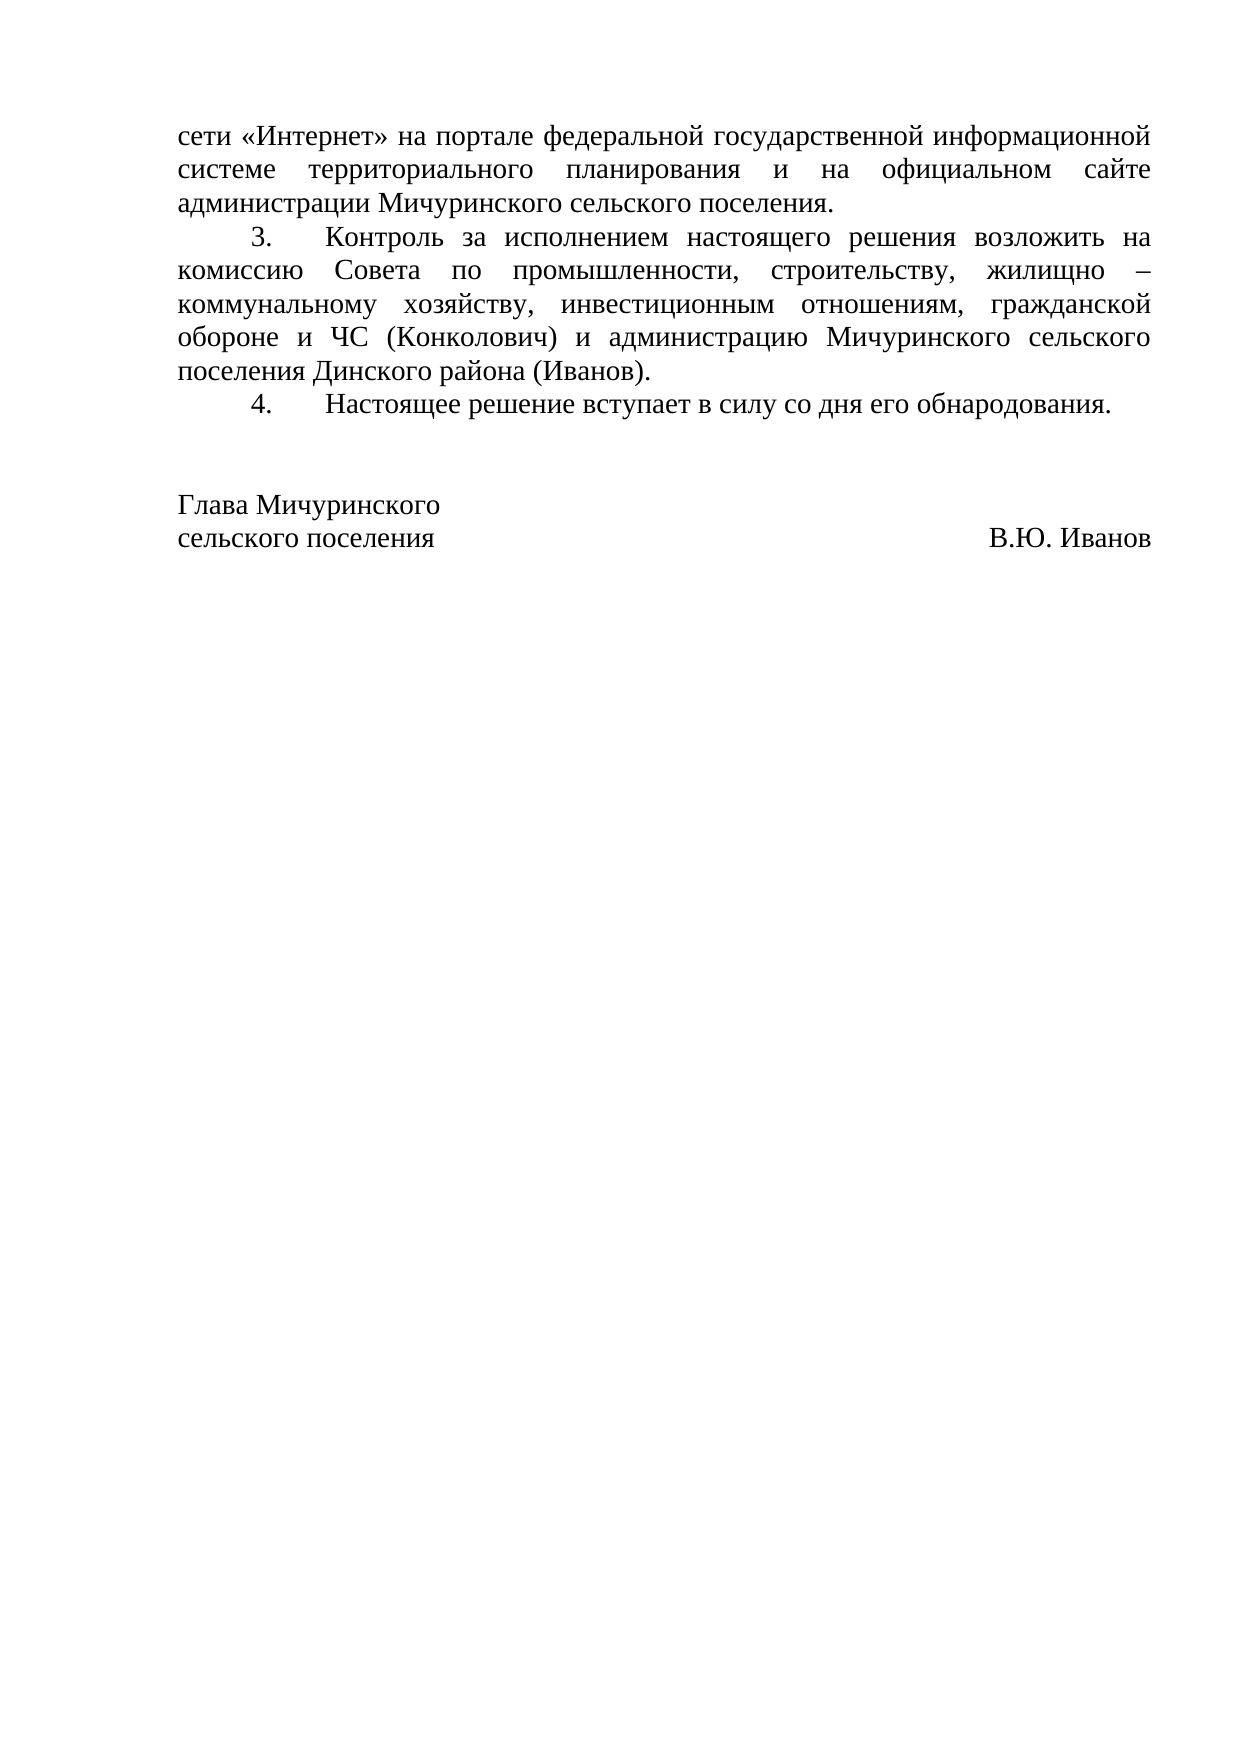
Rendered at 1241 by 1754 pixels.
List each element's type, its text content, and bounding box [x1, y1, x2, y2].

text сельского поселения В.Ю. Иванов [177, 521, 1152, 554]
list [177, 118, 1152, 219]
list Настоящее решение вступает в силу со дня его обнародования. [177, 386, 1152, 420]
list Контроль за исполнением настоящего решения возложить на комиссию Совета по промышленности, строительству, жилищно – коммунальному хозяйству, инвестиционным отношениям, гражданской обороне и ЧС (Конколович) и администрацию Мичуринского сельского поселения Динского района (Иванов). [177, 219, 1152, 386]
text Глава Мичуринского [177, 487, 1152, 521]
